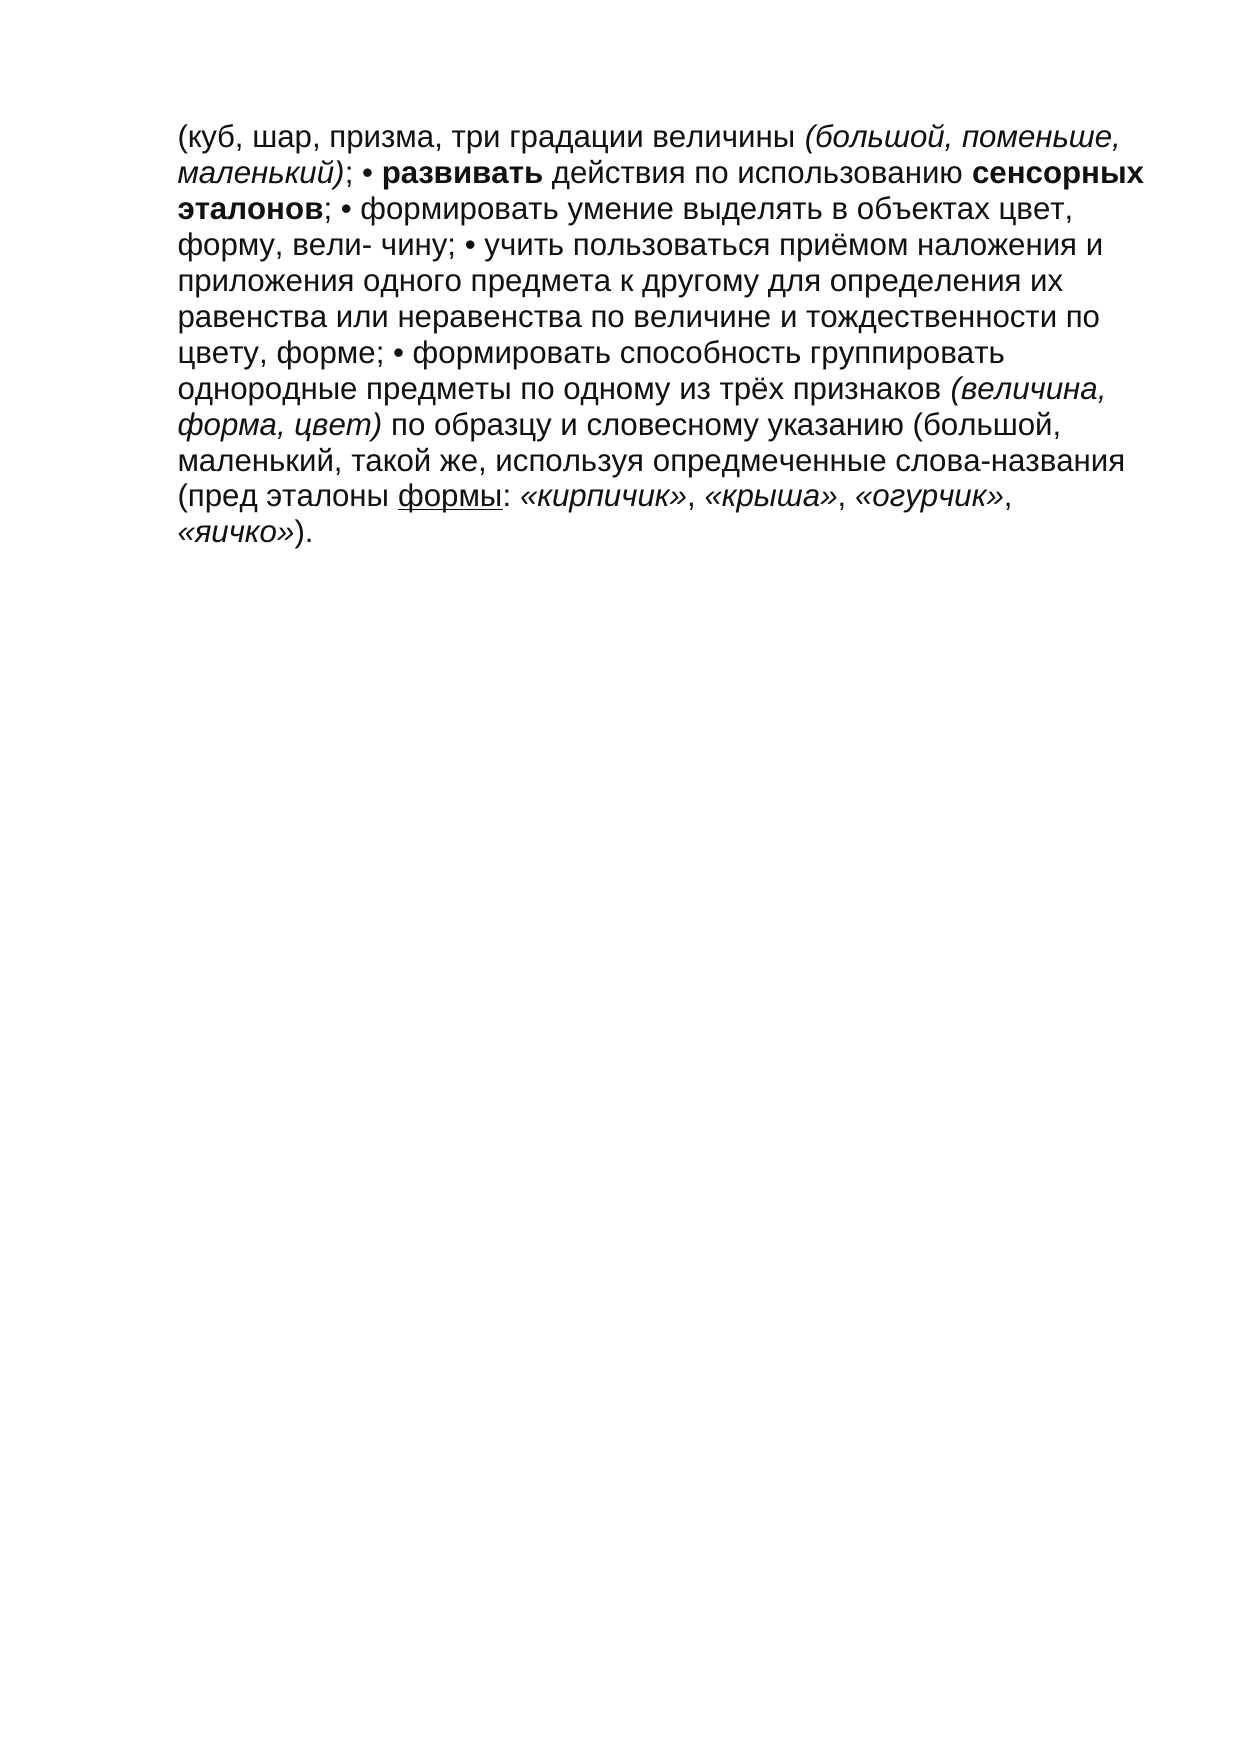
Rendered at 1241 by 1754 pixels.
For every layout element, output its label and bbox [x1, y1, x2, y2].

text [177, 118, 1152, 549]
